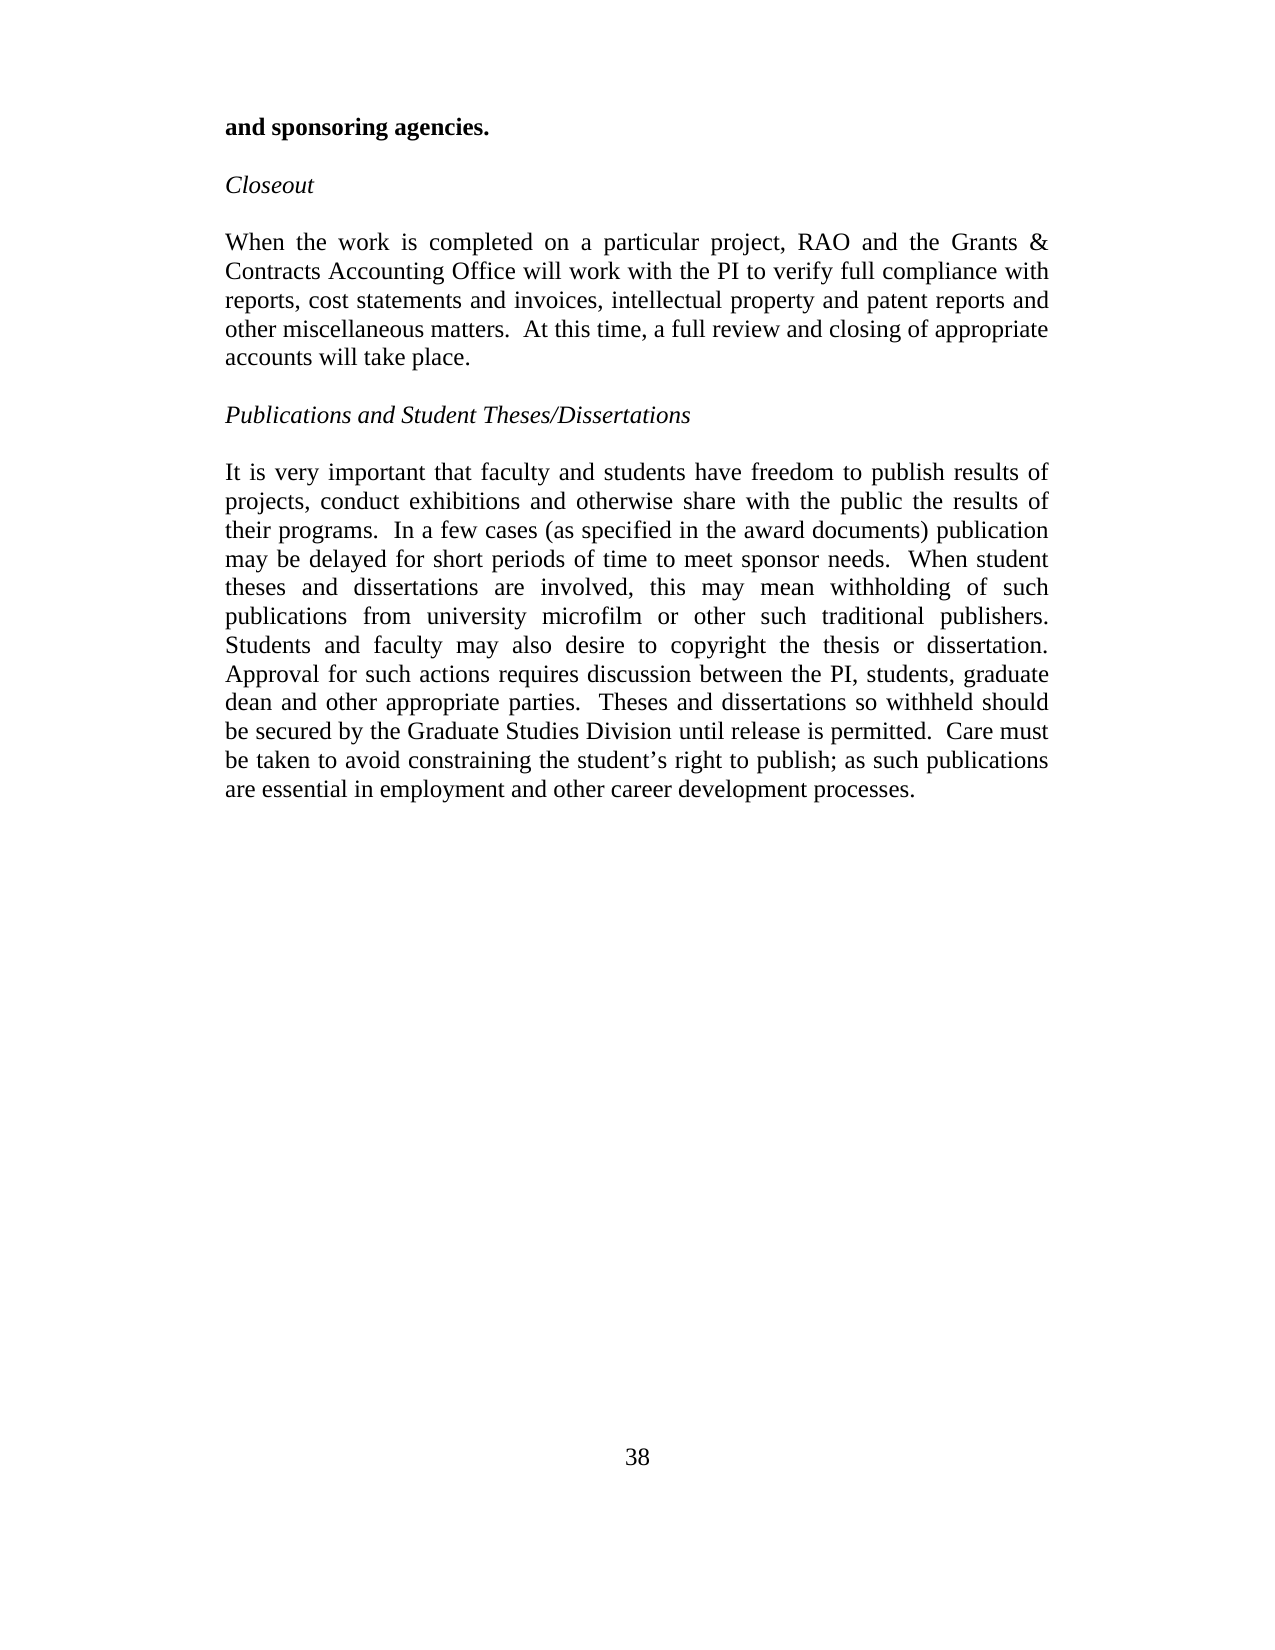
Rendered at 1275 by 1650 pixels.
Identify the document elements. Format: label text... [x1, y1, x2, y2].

text Closeout [225, 170, 1050, 199]
text Publications and Student Theses/Dissertations [225, 400, 1050, 429]
text It is very important that faculty and students have freedom to publish results of projects, conduct exhibitions and otherwise share with the public the results of their programs. In a few cases (as specified in the award documents) publication may be delayed for short periods of time to meet sponsor needs. When student theses and dissertations are involved, this may mean withholding of such publications from university microfilm or other such traditional publishers. Students and faculty may also desire to copyright the thesis or dissertation. Approval for such actions requires discussion between the PI, students, graduate dean and other appropriate parties. Theses and dissertations so withheld should be secured by the Graduate Studies Division until release is permitted. Care must be taken to avoid constraining the student’s right to publish; as such publications are essential in employment and other career development processes. [225, 457, 1050, 802]
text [225, 112, 1050, 141]
text When the work is completed on a particular project, RAO and the Grants & Contracts Accounting Office will work with the PI to verify full compliance with reports, cost statements and invoices, intellectual property and patent reports and other miscellaneous matters. At this time, a full review and closing of appropriate accounts will take place. [225, 227, 1050, 371]
